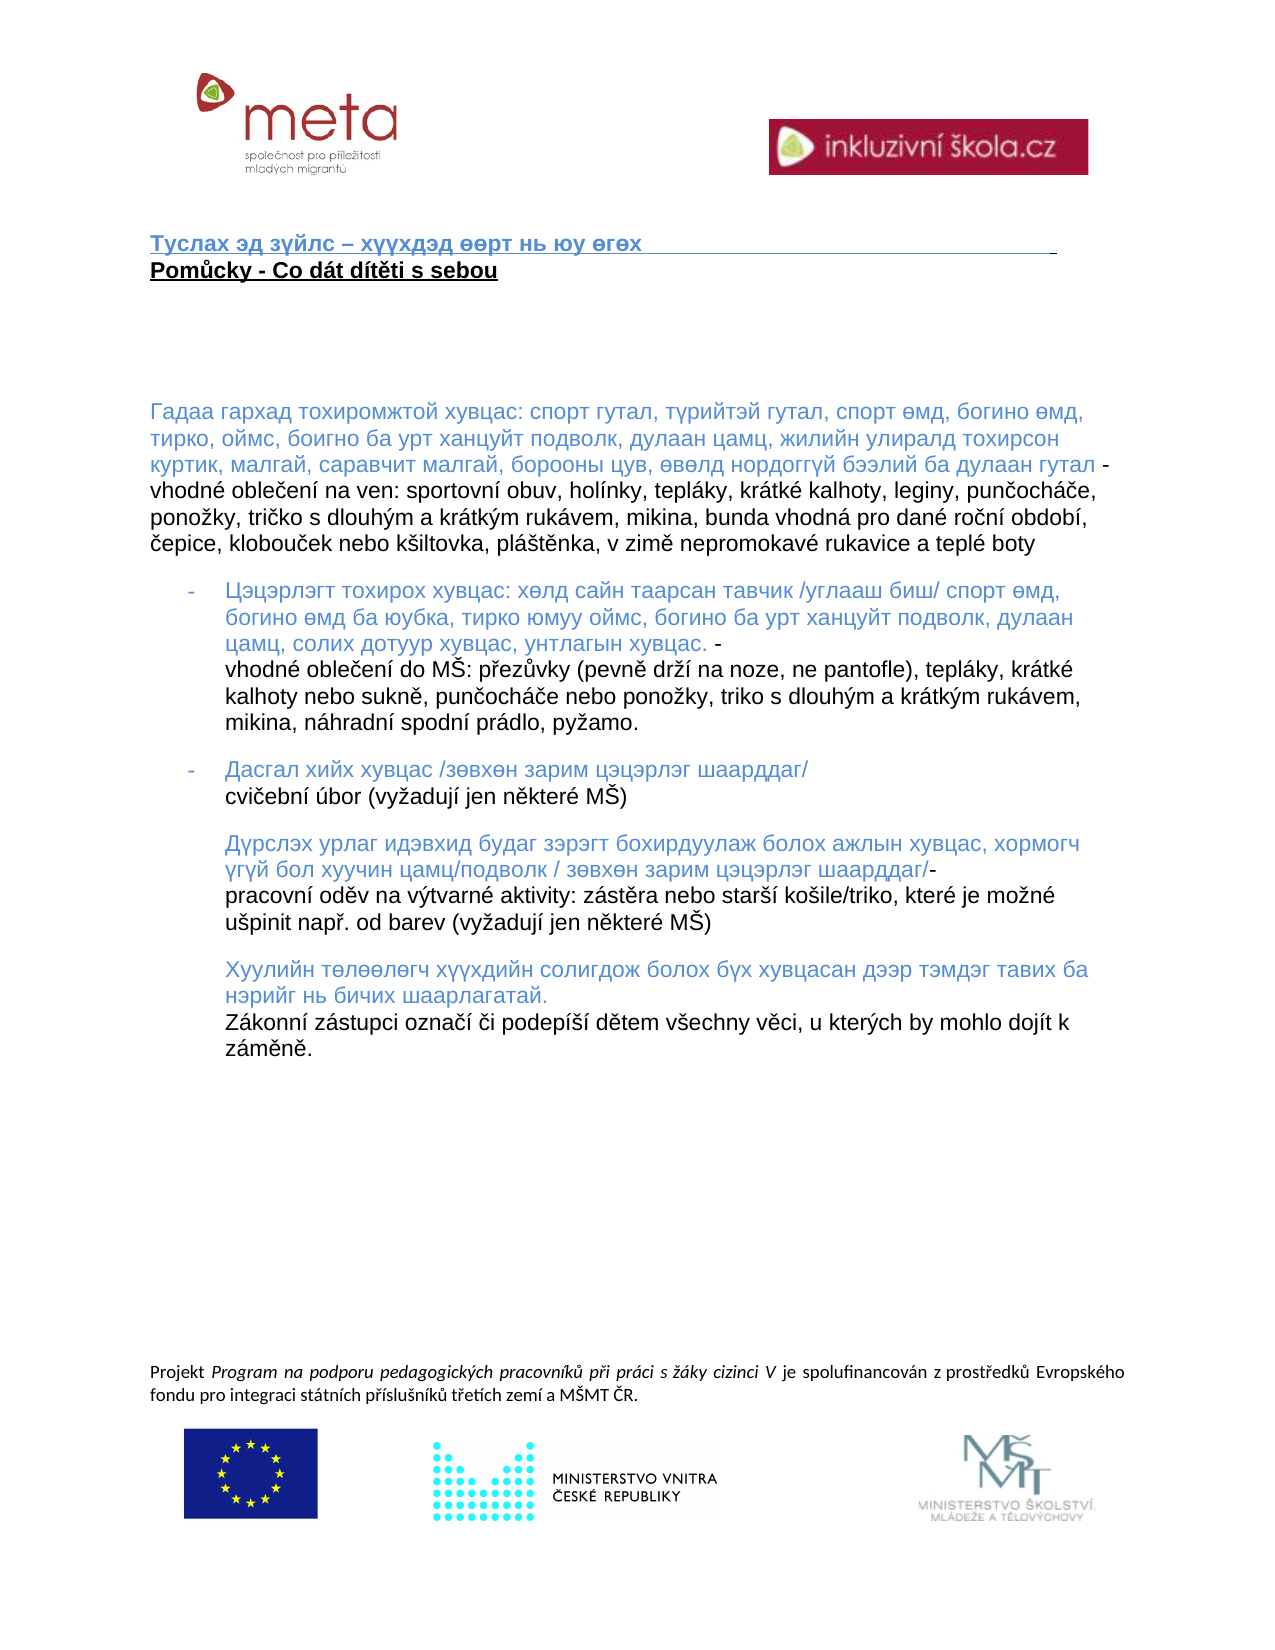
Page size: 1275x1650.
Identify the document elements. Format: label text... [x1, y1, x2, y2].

text Хуулийн төлөөлөгч хүүхдийн солигдож болох бүх хувцасан дээр тэмдэг тавих ба нэрийг нь бичих шаарлагатай. Zákonní zástupci označí či podepíší dětem všechny věci, u kterých by mohlo dojít k záměně. [225, 956, 1125, 1061]
list Дасгал хийх хувцас /зөвхөн зарим цэцэрлэг шаарддаг/ cvičební úbor (vyžadují jen některé MŠ) [187, 756, 1125, 809]
picture [181, 1426, 320, 1521]
text Гадаа гархад тохиромжтой хувцас: спорт гутал, түрийтэй гутал, спорт өмд, богино өмд, тирко, оймс, боигно ба урт ханцуйт подволк, дулаан цамц, жилийн улиралд тохирсон куртик, малгай, саравчит малгай, борооны цув, өвөлд нордоггүй бээлий ба дулаан гутал - vhodné oblečení na ven: sportovní obuv, holínky, tepláky, krátké kalhoty, leginy, punčocháče, ponožky, tričko s dlouhým a krátkým rukávem, mikina, bunda vhodná pro dané roční období, čepice, klobouček nebo kšiltovka, pláštěnka, v zimě nepromokavé rukavice a teplé boty [150, 398, 1125, 556]
picture [196, 73, 397, 175]
picture [769, 119, 1089, 175]
picture [918, 1435, 1096, 1521]
text Дүрслэх урлаг идэвхид будаг зэрэгт бохирдуулаж болох ажлын хувцас, хормогч үгүй бол хуучин цамц/подволк / зөвхөн зарим цэцэрлэг шаарддаг/- pracovní oděv na výtvarné aktivity: zástěra nebo starší košile/triko, které je možné ušpinit např. od barev (vyžadují jen některé MŠ) [225, 830, 1125, 935]
picture [433, 1442, 717, 1521]
text Туслах эд зүйлс – хүүхдэд өөрт нь юу өгөх Pomůcky - Co dát dítěti s sebou [150, 230, 1125, 283]
list Цэцэрлэгт тохирох хувцас: хөлд сайн таарсан тавчик /углааш биш/ спорт өмд, богино өмд ба юубка, тирко юмуу оймс, богино ба урт ханцуйт подволк, дулаан цамц, солих дотуур хувцас, унтлагын хувцас. - vhodné oblečení do MŠ: přezůvky (pevně drží na noze, ne pantofle), tepláky, krátké kalhoty nebo sukně, punčocháče nebo ponožky, triko s dlouhým a krátkým rukávem, mikina, náhradní spodní prádlo, pyžamo. [187, 577, 1125, 735]
